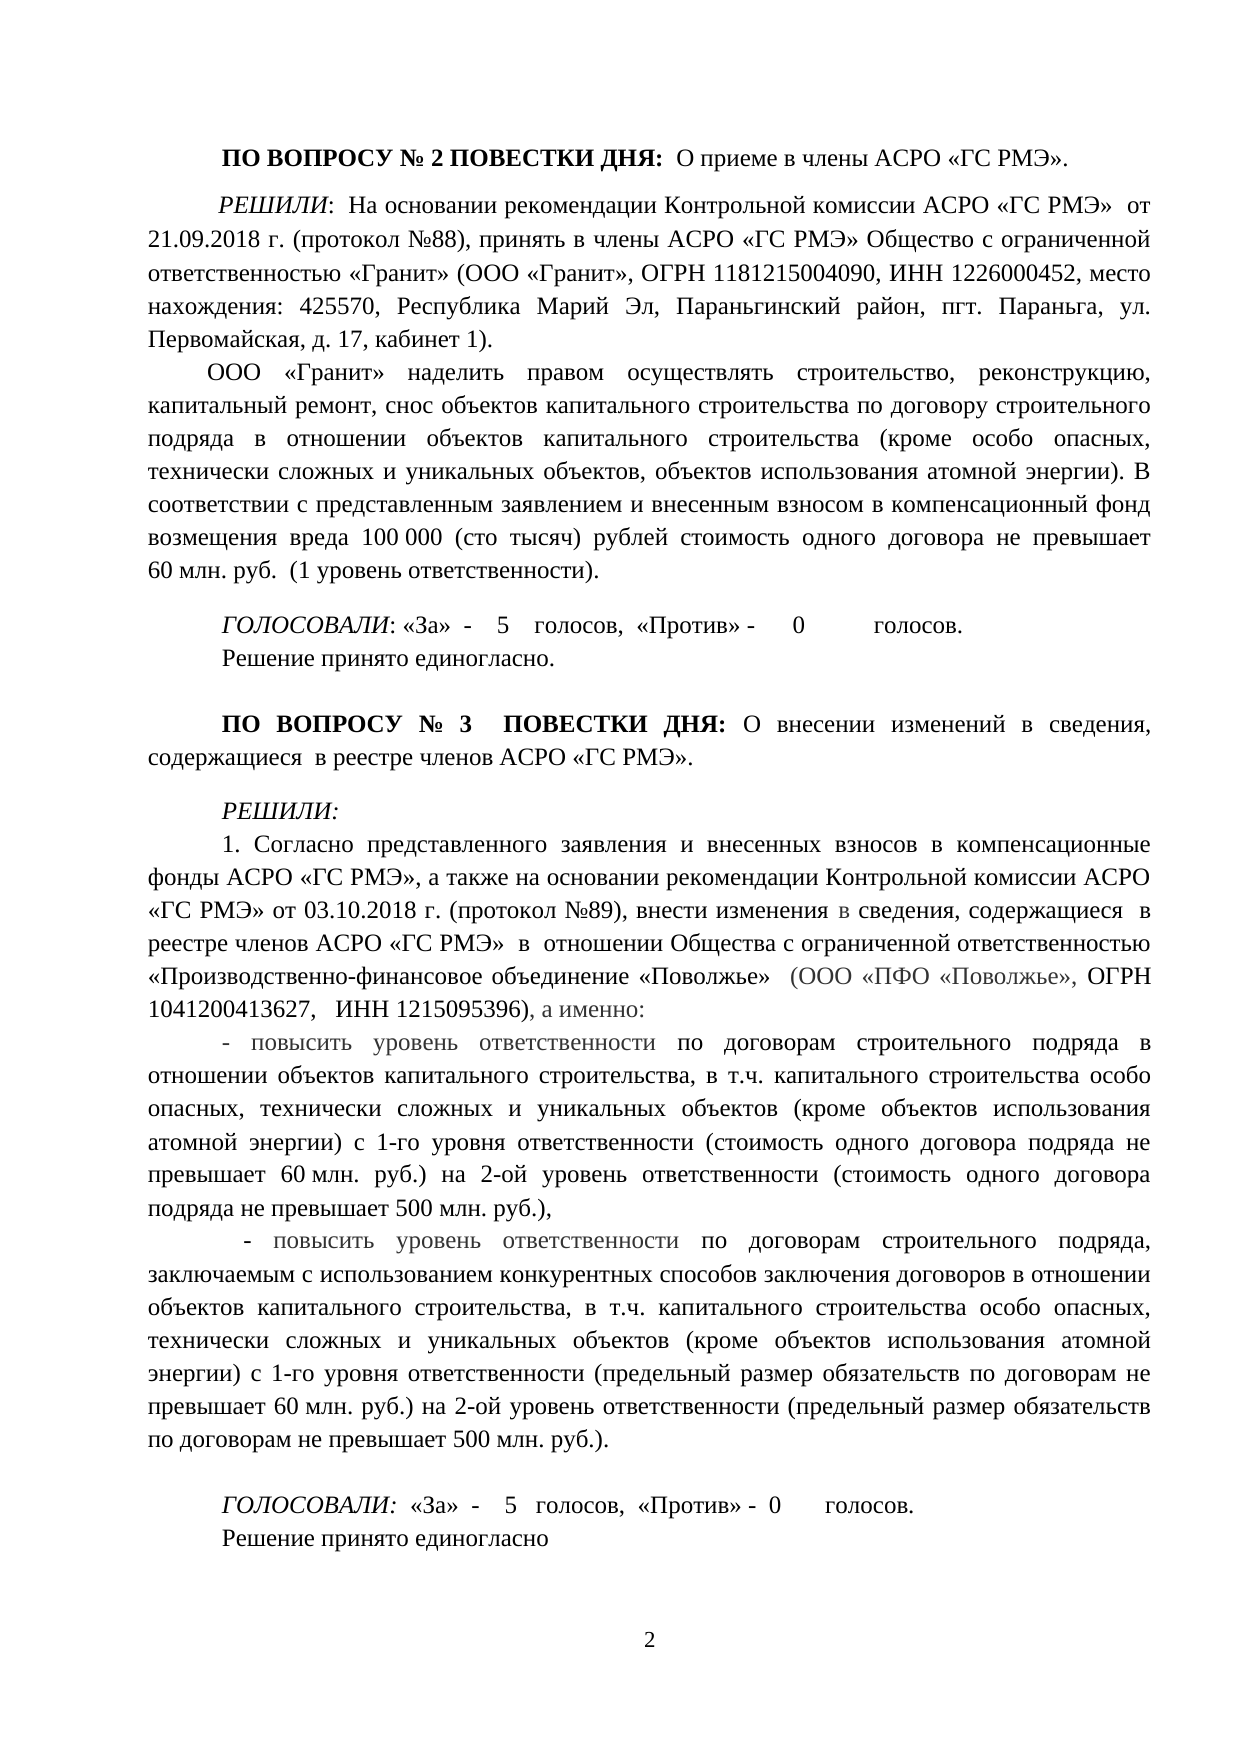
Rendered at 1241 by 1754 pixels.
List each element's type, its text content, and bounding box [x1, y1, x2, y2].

list - повысить уровень ответственности по договорам строительного подряда в отношении объектов капитального строительства, в т.ч. капитального строительства особо опасных, технически сложных и уникальных объектов (кроме объектов использования атомной энергии) с 1-го уровня ответственности (стоимость одного договора подряда не превышает 60 млн. руб.) на 2-ой уровень ответственности (стоимость одного договора подряда не превышает 500 млн. руб.), [148, 1027, 1152, 1221]
text ГОЛОСОВАЛИ: «За» - 5 голосов, «Против» - 0 голосов. [148, 1490, 1152, 1518]
text ГОЛОСОВАЛИ: «За» - 5 голосов, «Против» - 0 голосов. [148, 610, 1152, 639]
text Решение принято единогласно [148, 1523, 1152, 1552]
text ПО ВОПРОСУ № 3 ПОВЕСТКИ ДНЯ: О внесении изменений в сведения, содержащиеся в реестре членов АСРО «ГС РМЭ». [148, 709, 1152, 771]
text РЕШИЛИ: На основании рекомендации Контрольной комиссии АСРО «ГС РМЭ» от 21.09.2018 г. (протокол №88), принять в члены АСРО «ГС РМЭ» Общество с ограниченной ответственностью «Гранит» (ООО «Гранит», ОГРН 1181215004090, ИНН 1226000452, место нахождения: 425570, Республика Марий Эл, Параньгинский район, пгт. Параньга, ул. Первомайская, д. 17, кабинет 1). [148, 190, 1152, 353]
list ПО ВОПРОСУ № 2 ПОВЕСТКИ ДНЯ: О приеме в члены АСРО «ГС РМЭ». [148, 143, 1152, 172]
list 1. Согласно представленного заявления и внесенных взносов в компенсационные фонды АСРО «ГС РМЭ», а также на основании рекомендации Контрольной комиссии АСРО «ГС РМЭ» от 03.10.2018 г. (протокол №89), внести изменения в сведения, содержащиеся в реестре членов АСРО «ГС РМЭ» в отношении Общества с ограниченной ответственностью «Производственно-финансовое объединение «Поволжье» (ООО «ПФО «Поволжье», ОГРН 1041200413627, ИНН 1215095396), а именно: [148, 829, 1152, 1023]
list - повысить уровень ответственности по договорам строительного подряда, заключаемым с использованием конкурентных способов заключения договоров в отношении объектов капитального строительства, в т.ч. капитального строительства особо опасных, технически сложных и уникальных объектов (кроме объектов использования атомной энергии) с 1-го уровня ответственности (предельный размер обязательств по договорам не превышает 60 млн. руб.) на 2-ой уровень ответственности (предельный размер обязательств по договорам не превышает 500 млн. руб.). [148, 1226, 1152, 1452]
list ООО «Гранит» наделить правом осуществлять строительство, реконструкцию, капитальный ремонт, снос объектов капитального строительства по договору строительного подряда в отношении объектов капитального строительства (кроме особо опасных, технически сложных и уникальных объектов, объектов использования атомной энергии). В соответствии с представленным заявлением и внесенным взносом в компенсационный фонд возмещения вреда 100 000 (сто тысяч) рублей стоимость одного договора не превышает 60 млн. руб. (1 уровень ответственности). [148, 357, 1152, 584]
list РЕШИЛИ: [148, 796, 1152, 825]
text Решение принято единогласно. [148, 643, 1152, 672]
